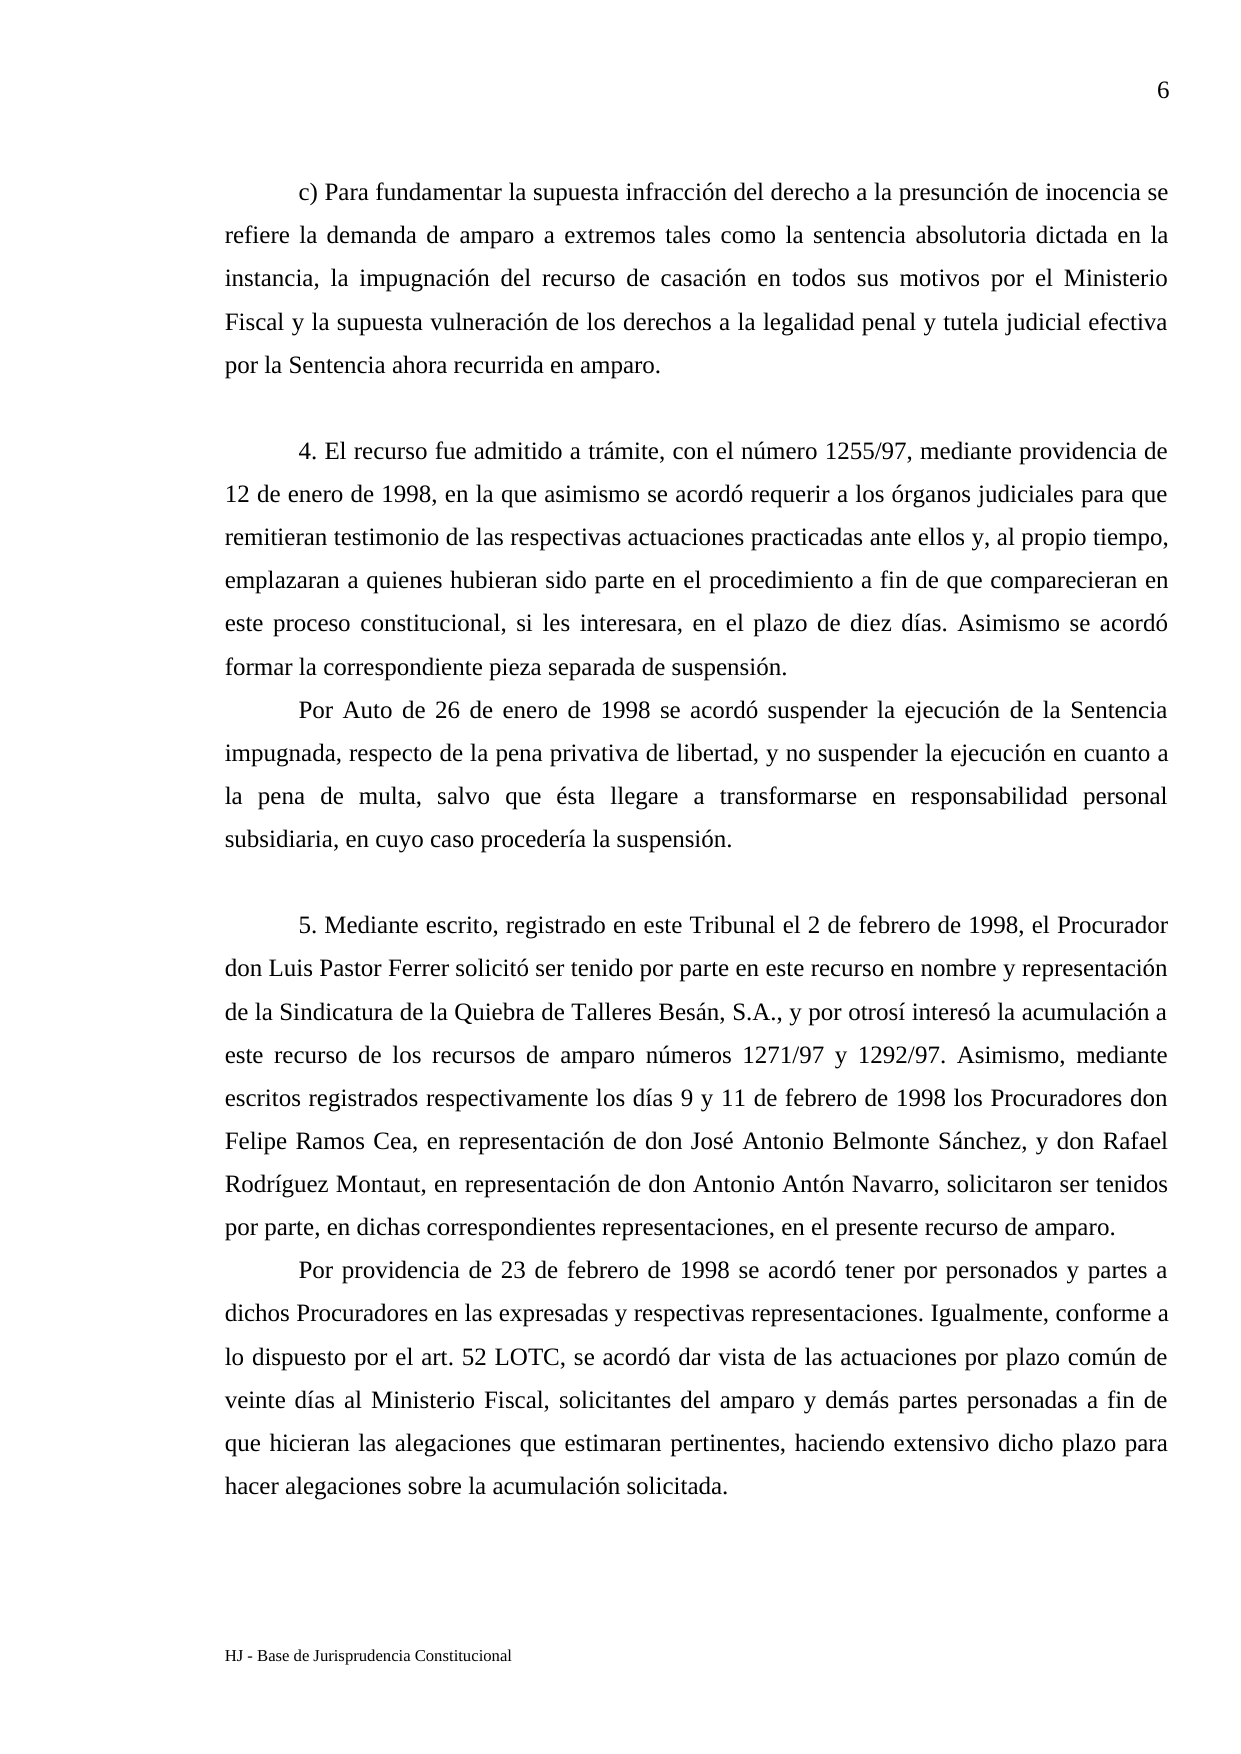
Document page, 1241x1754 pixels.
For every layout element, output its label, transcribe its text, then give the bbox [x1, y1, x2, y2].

text 4. El recurso fue admitido a trámite, con el número 1255/97, mediante providencia de 12 de enero de 1998, en la que asimismo se acordó requerir a los órganos judiciales para que remitieran testimonio de las respectivas actuaciones practicadas ante ellos y, al propio tiempo, emplazaran a quienes hubieran sido parte en el procedimiento a fin de que comparecieran en este proceso constitucional, si les interesara, en el plazo de diez días. Asimismo se acordó formar la correspondiente pieza separada de suspensión. [224, 436, 1169, 680]
text c) Para fundamentar la supuesta infracción del derecho a la presunción de inocencia se refiere la demanda de amparo a extremos tales como la sentencia absolutoria dictada en la instancia, la impugnación del recurso de casación en todos sus motivos por el Ministerio Fiscal y la supuesta vulneración de los derechos a la legalidad penal y tutela judicial efectiva por la Sentencia ahora recurrida en amparo. [224, 177, 1169, 378]
text 5. Mediante escrito, registrado en este Tribunal el 2 de febrero de 1998, el Procurador don Luis Pastor Ferrer solicitó ser tenido por parte en este recurso en nombre y representación de la Sindicatura de la Quiebra de Talleres Besán, S.A., y por otrosí interesó la acumulación a este recurso de los recursos de amparo números 1271/97 y 1292/97. Asimismo, mediante escritos registrados respectivamente los días 9 y 11 de febrero de 1998 los Procuradores don Felipe Ramos Cea, en representación de don José Antonio Belmonte Sánchez, y don Rafael Rodríguez Montaut, en representación de don Antonio Antón Navarro, solicitaron ser tenidos por parte, en dichas correspondientes representaciones, en el presente recurso de amparo. [224, 910, 1169, 1241]
text Por providencia de 23 de febrero de 1998 se acordó tener por personados y partes a dichos Procuradores en las expresadas y respectivas representaciones. Igualmente, conforme a lo dispuesto por el art. 52 LOTC, se acordó dar vista de las actuaciones por plazo común de veinte días al Ministerio Fiscal, solicitantes del amparo y demás partes personadas a fin de que hicieran las alegaciones que estimaran pertinentes, haciendo extensivo dicho plazo para hacer alegaciones sobre la acumulación solicitada. [224, 1255, 1169, 1500]
text Por Auto de 26 de enero de 1998 se acordó suspender la ejecución de la Sentencia impugnada, respecto de la pena privativa de libertad, y no suspender la ejecución en cuanto a la pena de multa, salvo que ésta llegare a transformarse en responsabilidad personal subsidiaria, en cuyo caso procedería la suspensión. [224, 695, 1169, 853]
